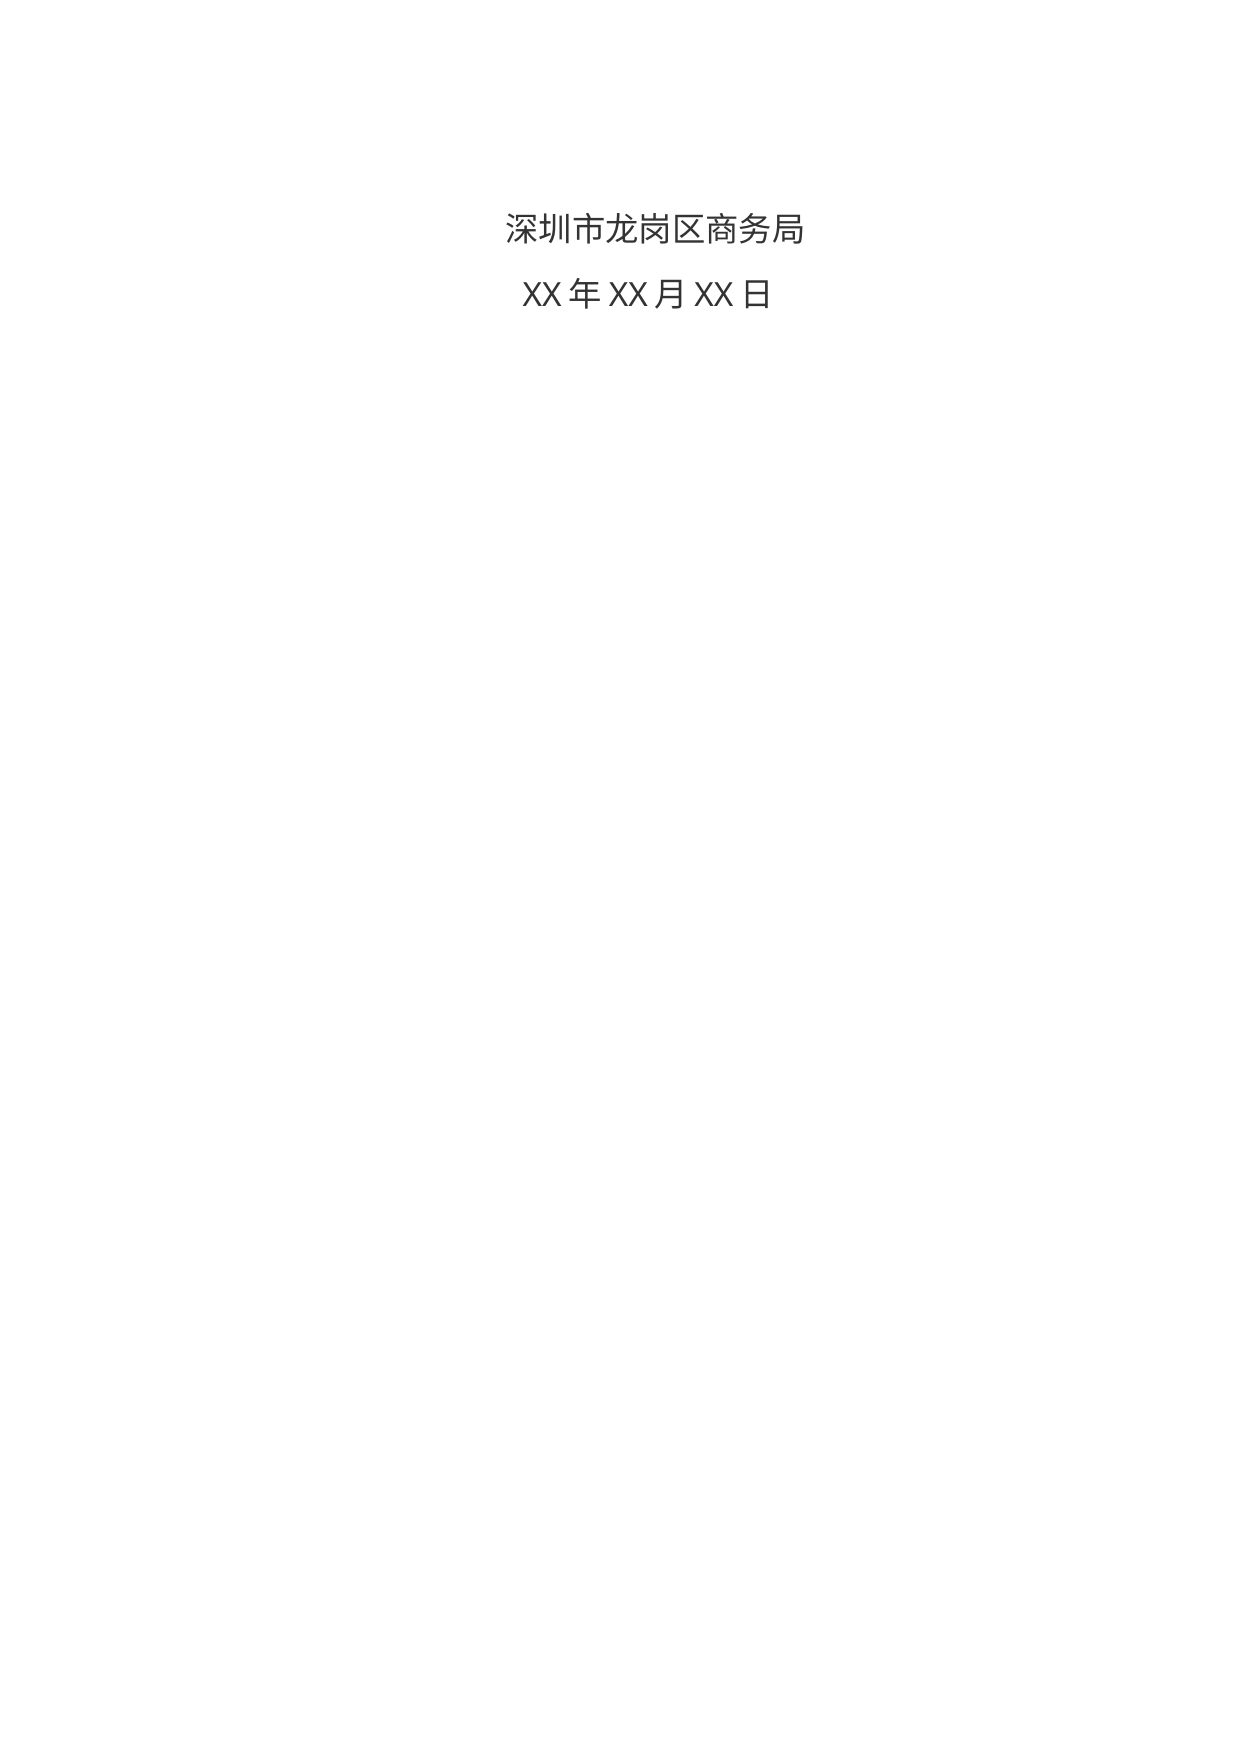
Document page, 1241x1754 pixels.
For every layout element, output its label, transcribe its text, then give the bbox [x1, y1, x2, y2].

text XX年XX月XX日 [187, 259, 1053, 324]
text 深圳市龙岗区商务局 [187, 194, 1053, 259]
